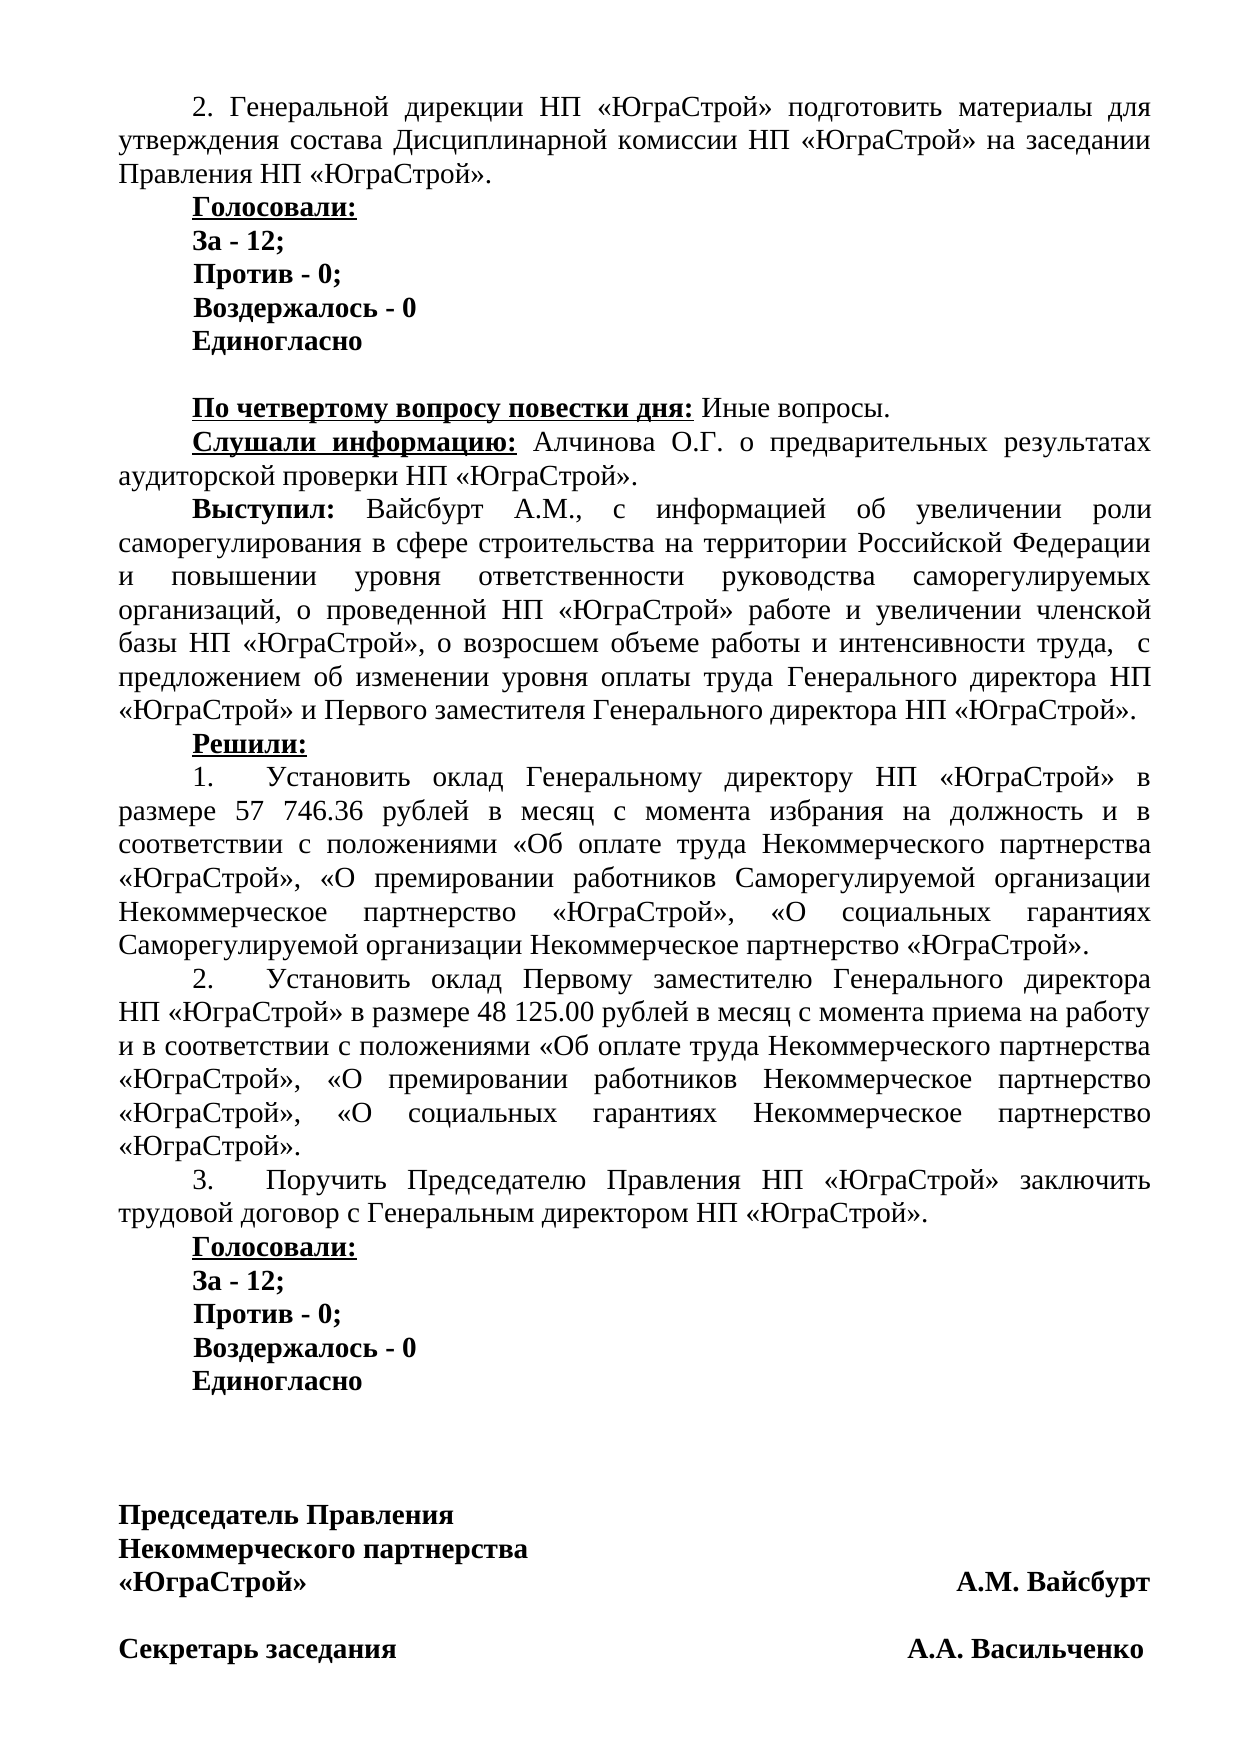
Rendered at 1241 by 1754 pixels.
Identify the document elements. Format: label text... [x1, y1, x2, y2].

text Слушали информацию: Алчинова О.Г. о предварительных результатах аудиторской проверки НП «ЮграСтрой». [118, 424, 1152, 491]
text Воздержалось - 0 [118, 1330, 1152, 1363]
list Поручить Председателю Правления НП «ЮграСтрой» заключить трудовой договор с Генеральным директором НП «ЮграСтрой». [118, 1162, 1152, 1229]
list Решили: [192, 726, 1152, 759]
text «ЮграСтрой» А.М. Вайсбурт [118, 1564, 1152, 1598]
text Против - 0; [118, 1296, 1152, 1330]
text Председатель Правления [118, 1497, 1152, 1531]
text За - 12; [118, 1263, 1152, 1296]
text Голосовали: [118, 189, 1152, 223]
text Секретарь заседания А.А. Васильченко [118, 1632, 1152, 1665]
text За - 12; [118, 223, 1152, 256]
text Воздержалось - 0 [118, 290, 1152, 323]
text Выступил: Вайсбурт А.М., с информацией об увеличении роли саморегулирования в сфере строительства на территории Российской Федерации и повышении уровня ответственности руководства саморегулируемых организаций, о проведенной НП «ЮграСтрой» работе и увеличении членской базы НП «ЮграСтрой», о возросшем объеме работы и интенсивности труда, с предложением об изменении уровня оплаты труда Генерального директора НП «ЮграСтрой» и Первого заместителя Генерального директора НП «ЮграСтрой». [118, 491, 1152, 726]
text Единогласно [118, 1363, 1152, 1397]
list Установить оклад Первому заместителю Генерального директора НП «ЮграСтрой» в размере 48 125.00 рублей в месяц с момента приема на работу и в соответствии с положениями «Об оплате труда Некоммерческого партнерства «ЮграСтрой», «О премировании работников Некоммерческое партнерство «ЮграСтрой», «О социальных гарантиях Некоммерческое партнерство «ЮграСтрой». [118, 961, 1152, 1162]
text Единогласно [118, 323, 1152, 357]
text По четвертому вопросу повестки дня: Иные вопросы. [118, 391, 1152, 424]
text Некоммерческого партнерства [118, 1531, 1152, 1564]
list Установить оклад Генеральному директору НП «ЮграСтрой» в размере 57 746.36 рублей в месяц с момента избрания на должность и в соответствии с положениями «Об оплате труда Некоммерческого партнерства «ЮграСтрой», «О премировании работников Саморегулируемой организации Некоммерческое партнерство «ЮграСтрой», «О социальных гарантиях Саморегулируемой организации Некоммерческое партнерство «ЮграСтрой». [118, 759, 1152, 961]
text Против - 0; [118, 256, 1152, 290]
text 2. Генеральной дирекции НП «ЮграСтрой» подготовить материалы для утверждения состава Дисциплинарной комиссии НП «ЮграСтрой» на заседании Правления НП «ЮграСтрой». [118, 89, 1152, 189]
text Голосовали: [118, 1229, 1152, 1263]
